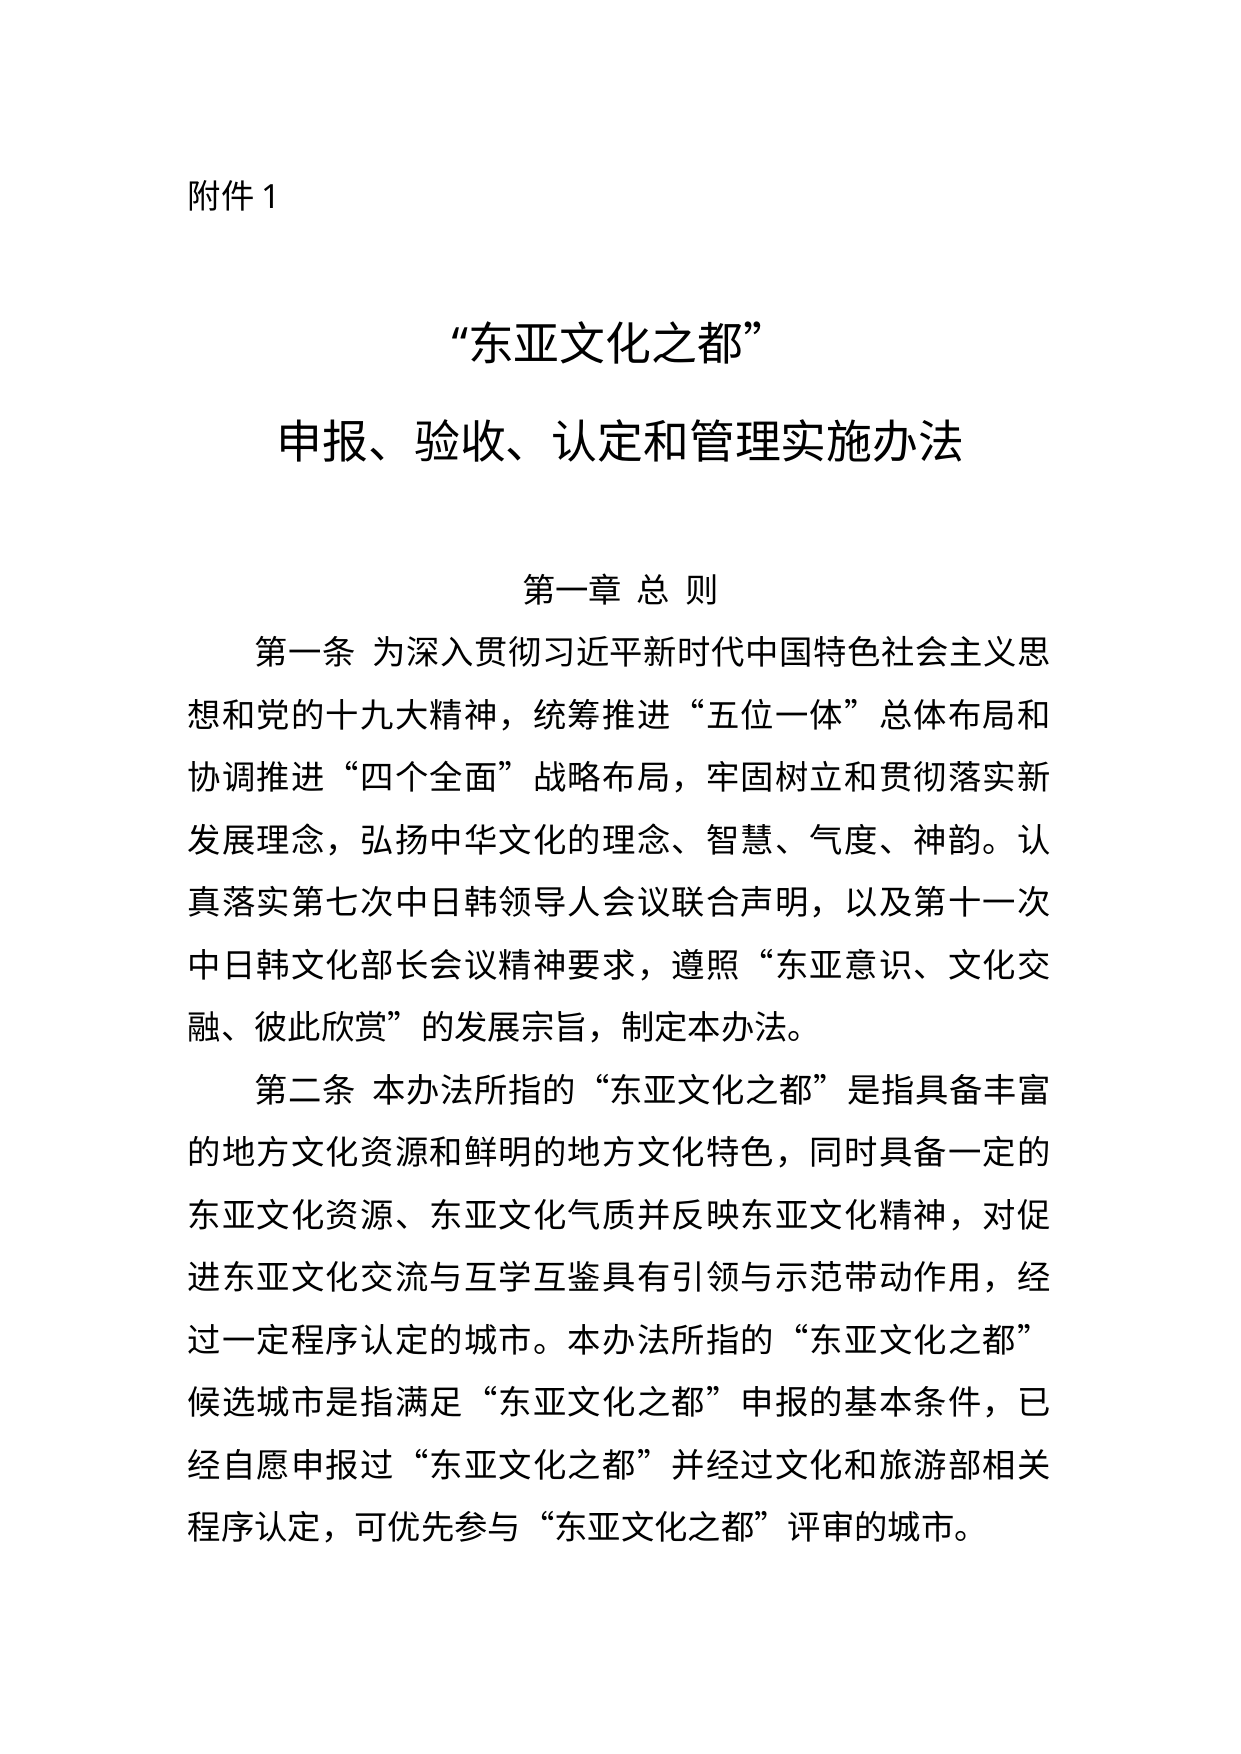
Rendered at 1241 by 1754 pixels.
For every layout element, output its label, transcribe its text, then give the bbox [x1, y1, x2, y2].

text 申报、验收、认定和管理实施办法 [187, 389, 1053, 487]
text 第一章 总 则 [187, 552, 1053, 614]
text 附件1 [187, 162, 1053, 227]
text “东亚文化之都” [187, 292, 1053, 389]
text 第二条 本办法所指的“东亚文化之都”是指具备丰富的地方文化资源和鲜明的地方文化特色，同时具备一定的东亚文化资源、东亚文化气质并反映东亚文化精神，对促进东亚文化交流与互学互鉴具有引领与示范带动作用，经过一定程序认定的城市。本办法所指的“东亚文化之都”候选城市是指满足“东亚文化之都”申报的基本条件，已经自愿申报过“东亚文化之都”并经过文化和旅游部相关程序认定，可优先参与“东亚文化之都”评审的城市。 [187, 1052, 1053, 1552]
text 第一条 为深入贯彻习近平新时代中国特色社会主义思想和党的十九大精神，统筹推进“五位一体”总体布局和协调推进“四个全面”战略布局，牢固树立和贯彻落实新发展理念，弘扬中华文化的理念、智慧、气度、神韵。认真落实第七次中日韩领导人会议联合声明，以及第十一次中日韩文化部长会议精神要求，遵照“东亚意识、文化交融、彼此欣赏”的发展宗旨，制定本办法。 [187, 614, 1053, 1052]
